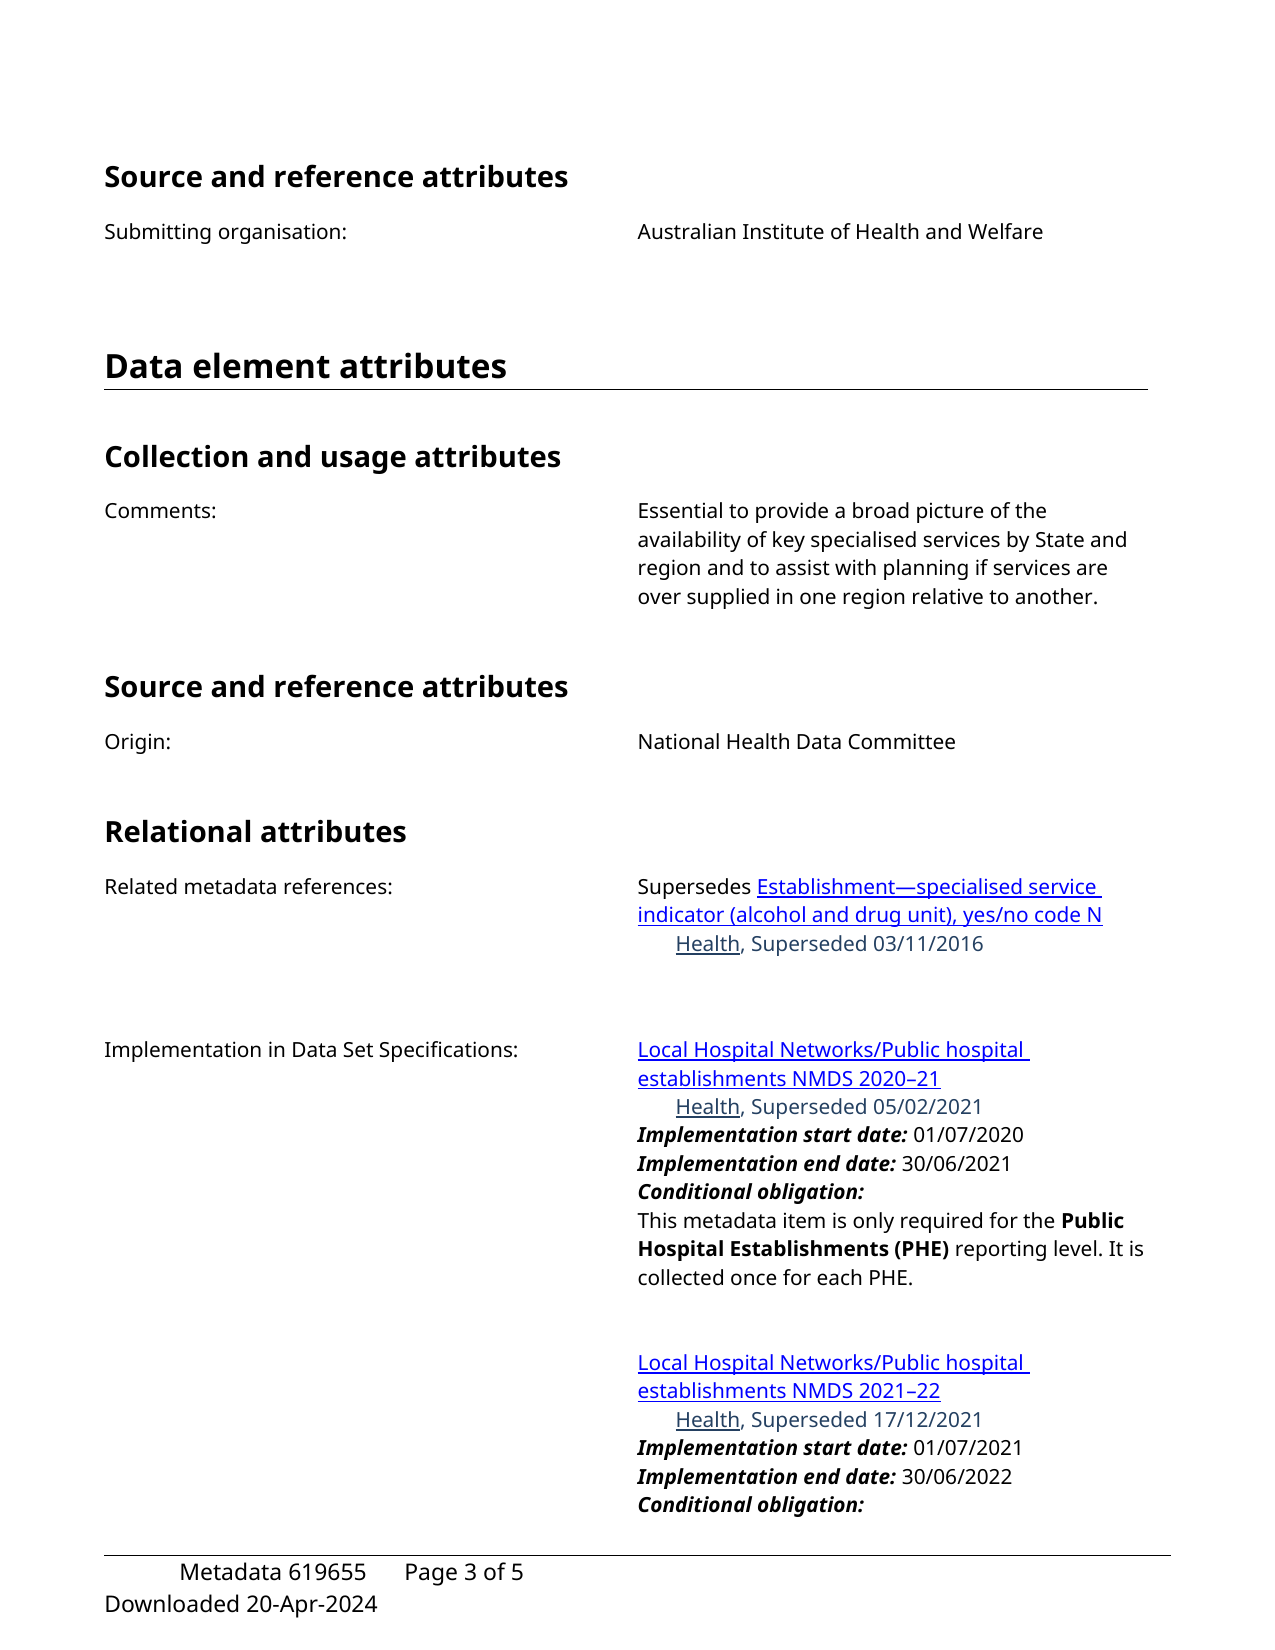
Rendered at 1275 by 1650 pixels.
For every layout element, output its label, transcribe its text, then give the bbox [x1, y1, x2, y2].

table_cell Comments: [93, 486, 626, 621]
table_cell Origin: [93, 717, 626, 766]
table_cell Supersedes Establishment—specialised service indicator (alcohol and drug unit), yes/no code N Health, Superseded 03/11/2016 [626, 862, 1159, 1025]
table_cell Related metadata references: [93, 862, 626, 1025]
table_cell National Health Data Committee [626, 717, 1159, 766]
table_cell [626, 1025, 1159, 1529]
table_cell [93, 1025, 626, 1529]
table_cell Source and reference attributes [93, 621, 1159, 717]
table_cell Submitting organisation: [93, 206, 626, 287]
table_cell Australian Institute of Health and Welfare [626, 206, 1159, 287]
table_cell Collection and usage attributes [93, 390, 1159, 486]
table_header Source and reference attributes [93, 110, 1159, 206]
table_cell Relational attributes [93, 766, 1159, 862]
table_cell Essential to provide a broad picture of the availability of key specialised services by State and region and to assist with planning if services are over supplied in one region relative to another. [626, 486, 1159, 621]
table_header Data element attributes [93, 318, 1159, 390]
